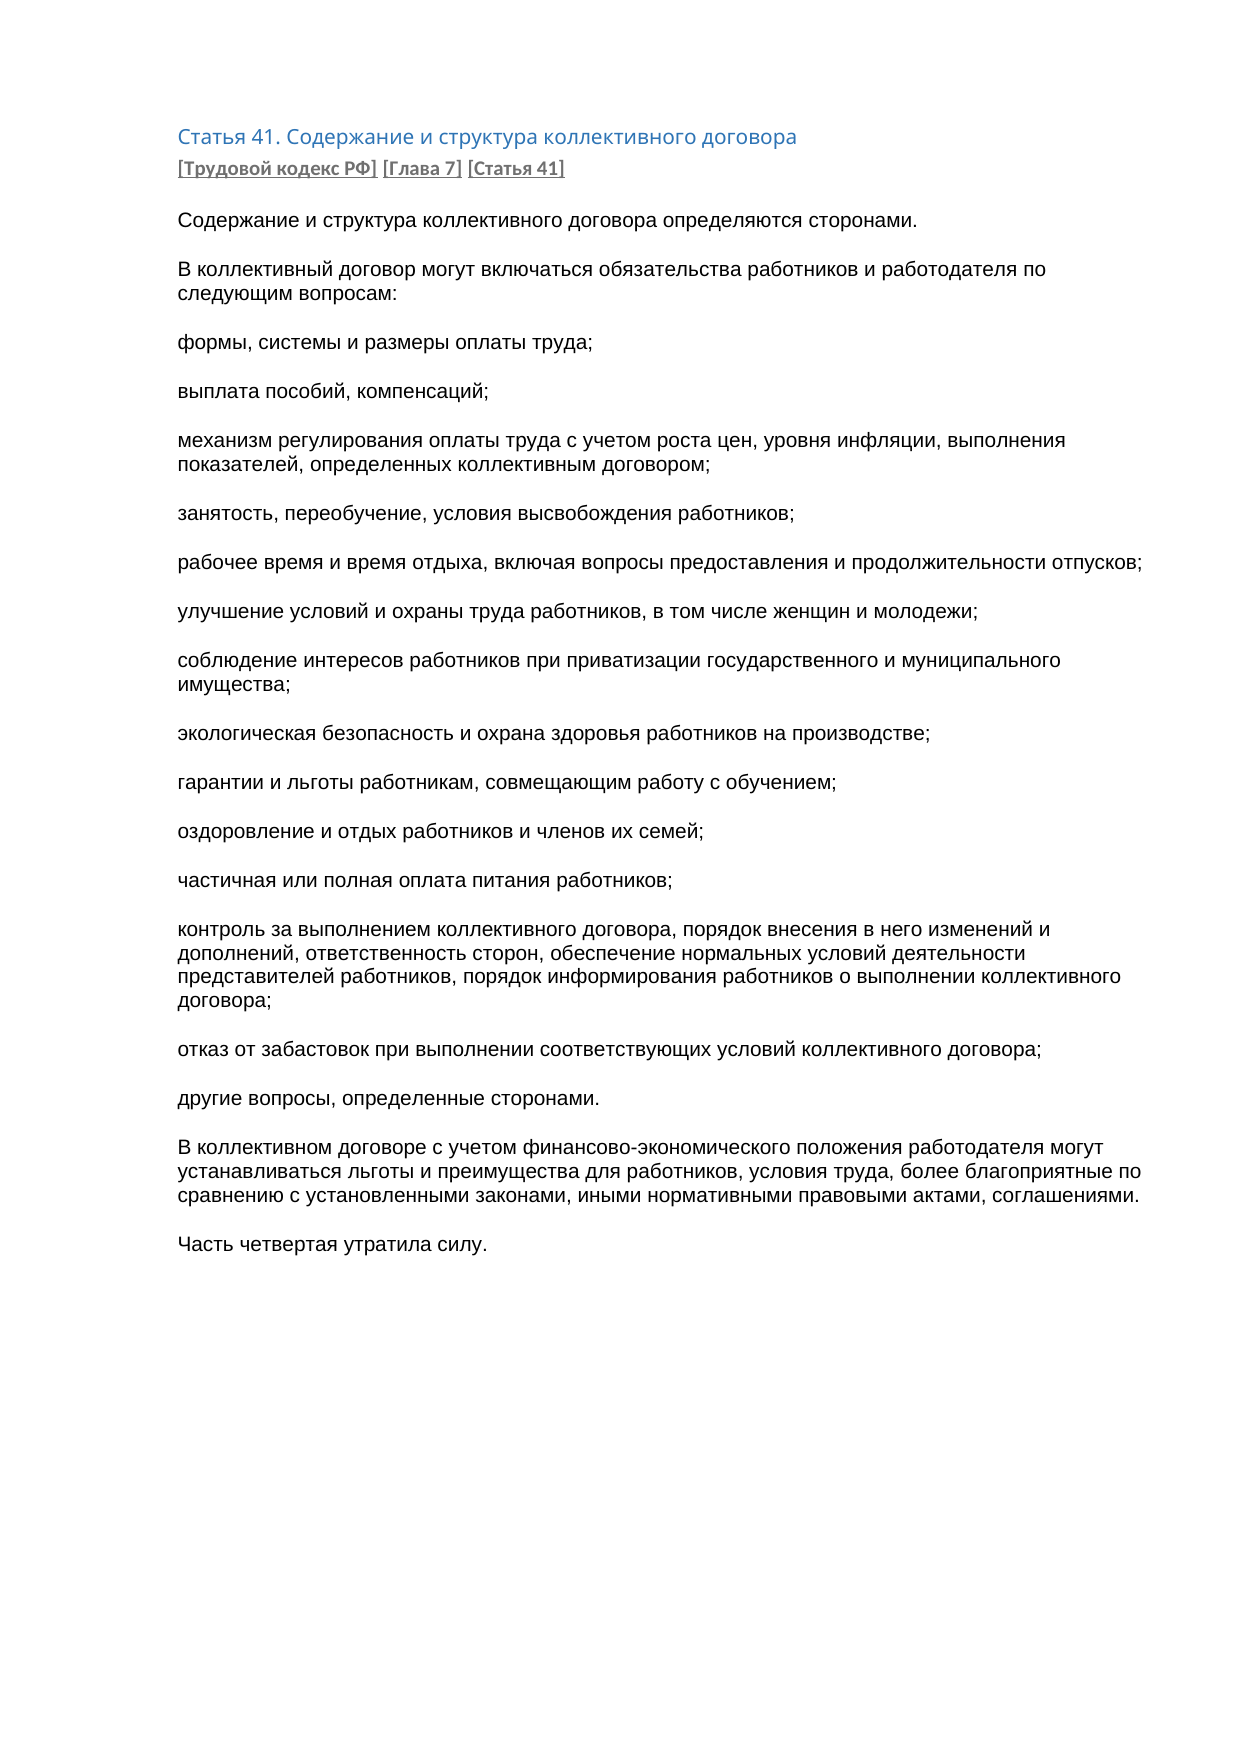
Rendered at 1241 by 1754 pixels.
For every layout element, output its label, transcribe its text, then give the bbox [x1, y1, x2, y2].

text выплата пособий, компенсаций; [177, 379, 1152, 403]
subtitle Статья 41. Содержание и структура коллективного договора [177, 122, 1152, 151]
text экологическая безопасность и охрана здоровья работников на производстве; [177, 721, 1152, 744]
text В коллективный договор могут включаться обязательства работников и работодателя по следующим вопросам: [177, 257, 1152, 305]
text формы, системы и размеры оплаты труда; [177, 330, 1152, 354]
text гарантии и льготы работникам, совмещающим работу с обучением; [177, 769, 1152, 793]
text рабочее время и время отдыха, включая вопросы предоставления и продолжительности отпусков; [177, 550, 1152, 574]
text Содержание и структура коллективного договора определяются сторонами. [177, 208, 1152, 232]
text улучшение условий и охраны труда работников, в том числе женщин и молодежи; [177, 599, 1152, 623]
text механизм регулирования оплаты труда с учетом роста цен, уровня инфляции, выполнения показателей, определенных коллективным договором; [177, 428, 1152, 476]
text В коллективном договоре с учетом финансово-экономического положения работодателя могут устанавливаться льготы и преимущества для работников, условия труда, более благоприятные по сравнению с установленными законами, иными нормативными правовыми актами, соглашениями. [177, 1135, 1152, 1207]
text [Трудовой кодекс РФ] [Глава 7] [Статья 41] [177, 153, 1152, 181]
text соблюдение интересов работников при приватизации государственного и муниципального имущества; [177, 648, 1152, 696]
text занятость, переобучение, условия высвобождения работников; [177, 501, 1152, 525]
text частичная или полная оплата питания работников; [177, 867, 1152, 891]
text контроль за выполнением коллективного договора, порядок внесения в него изменений и дополнений, ответственность сторон, обеспечение нормальных условий деятельности представителей работников, порядок информирования работников о выполнении коллективного договора; [177, 916, 1152, 1012]
text оздоровление и отдых работников и членов их семей; [177, 818, 1152, 842]
text другие вопросы, определенные сторонами. [177, 1086, 1152, 1110]
text отказ от забастовок при выполнении соответствующих условий коллективного договора; [177, 1037, 1152, 1061]
text Часть четвертая утратила силу. [177, 1232, 1152, 1256]
